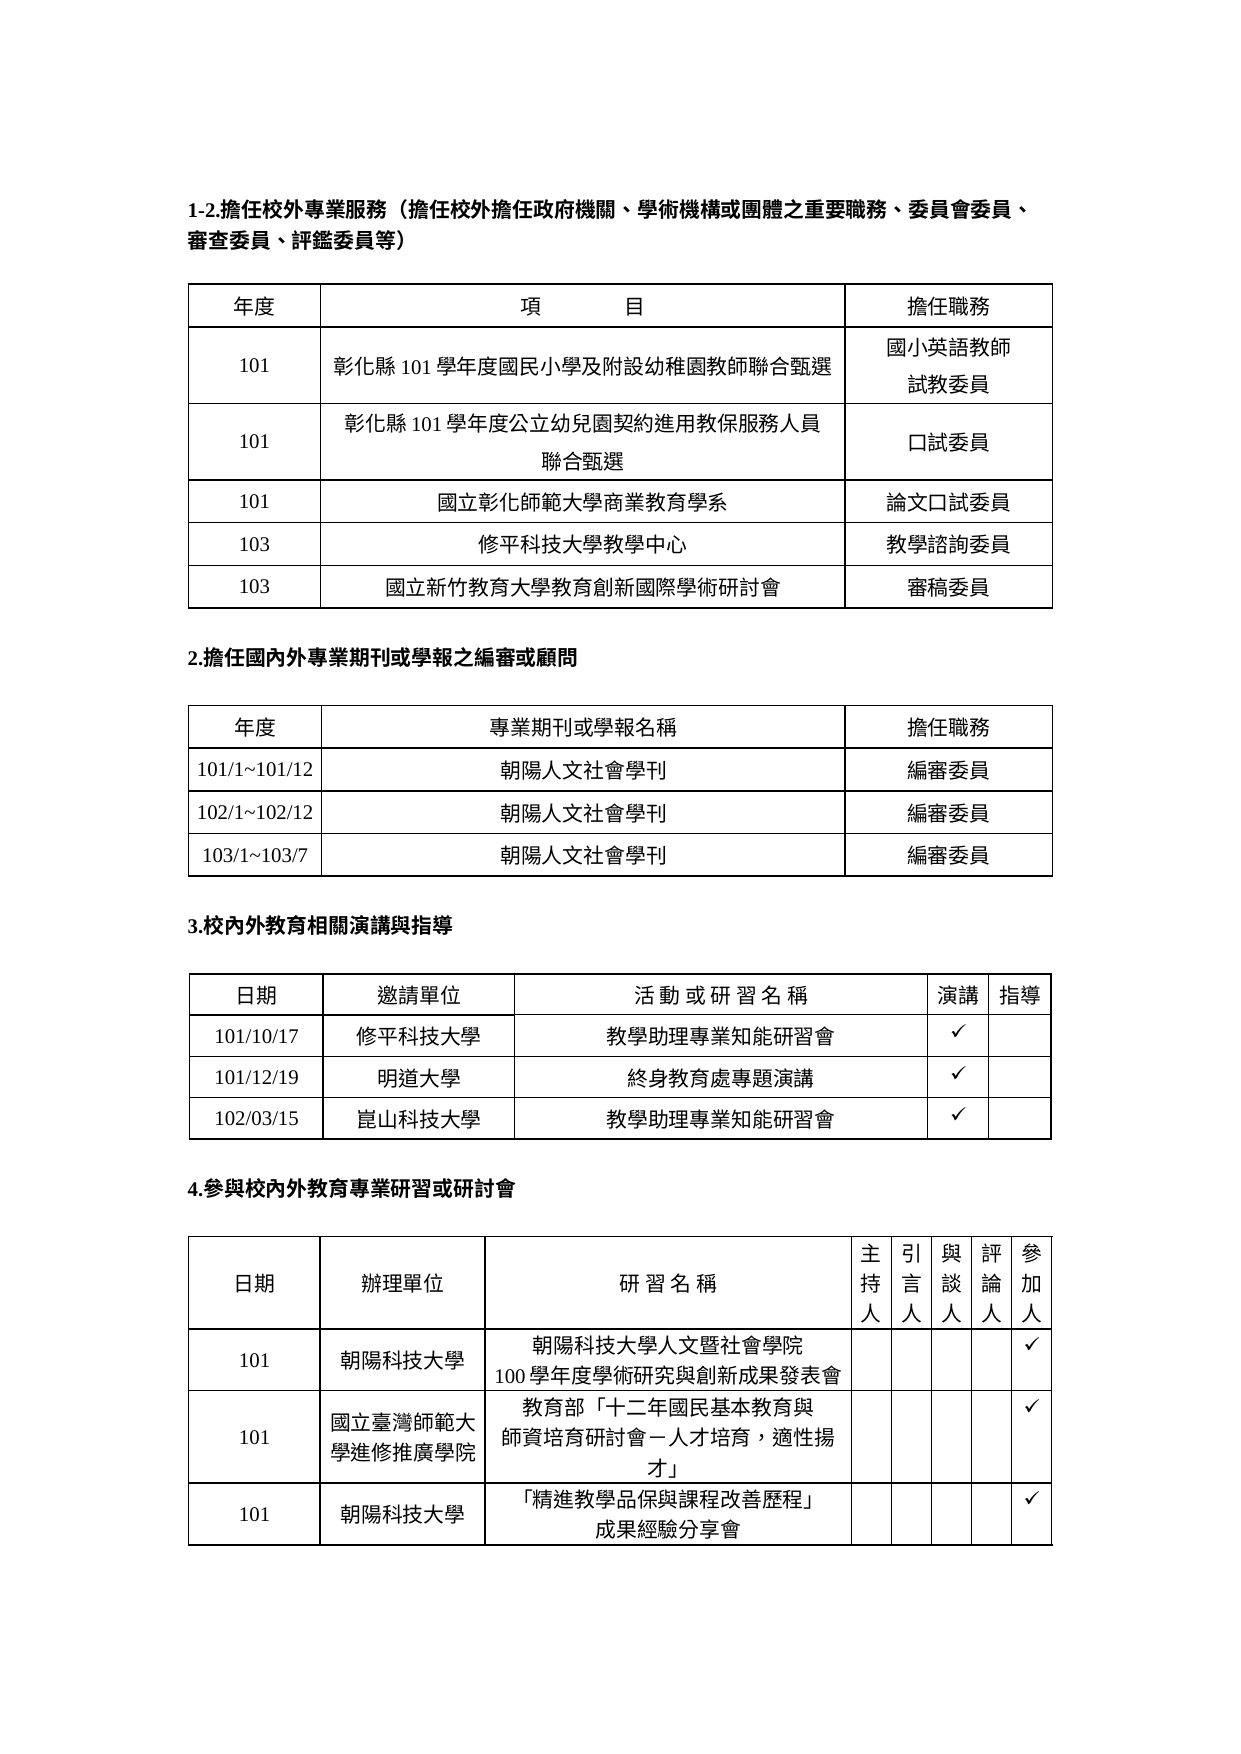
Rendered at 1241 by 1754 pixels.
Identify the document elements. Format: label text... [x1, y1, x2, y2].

table_cell [892, 1330, 931, 1390]
table_cell 修平科技大學 [324, 1016, 514, 1056]
table_header 活 動 或 研 習 名 稱 [515, 975, 927, 1014]
table_cell 101 [189, 328, 320, 402]
table_cell 101 [189, 1484, 319, 1544]
table_cell 101/1~101/12 [189, 749, 321, 790]
table_cell 101 [189, 404, 320, 479]
table_header 年度 [189, 285, 320, 326]
table_cell 101 [189, 481, 320, 522]
table_cell 崑山科技大學 [324, 1098, 514, 1138]
table_cell 朝陽科技大學 [321, 1330, 484, 1390]
table_cell [972, 1391, 1011, 1482]
table_cell [928, 1015, 988, 1056]
table_cell [1012, 1330, 1051, 1390]
table_cell [932, 1484, 971, 1544]
table_cell 101/12/19 [190, 1057, 322, 1097]
table_header 專業期刊或學報名稱 [322, 706, 844, 747]
table_cell 國小英語教師 試教委員 [846, 328, 1052, 402]
table_cell 國立彰化師範大學商業教育學系 [321, 481, 844, 522]
table_header 與談人 [932, 1237, 971, 1328]
table_cell 論文口試委員 [846, 481, 1052, 522]
table_cell [1012, 1484, 1051, 1544]
table_header 研 習 名 稱 [486, 1237, 851, 1328]
table_cell 教學助理專業知能研習會 [515, 1015, 927, 1056]
table_cell 朝陽人文社會學刊 [322, 749, 844, 790]
text 3.校內外教育相關演講與指導 [187, 906, 1053, 944]
table_cell 101 [189, 1330, 319, 1390]
table_cell 教學諮詢委員 [846, 523, 1052, 564]
table_cell [989, 1098, 1050, 1138]
table_header 參加人 [1012, 1237, 1051, 1328]
table_cell 102/03/15 [190, 1098, 322, 1138]
table_cell [972, 1484, 1011, 1544]
table_cell 審稿委員 [846, 566, 1052, 607]
table_cell [852, 1391, 891, 1482]
table_cell [932, 1330, 971, 1390]
table_header 日期 [190, 975, 322, 1014]
table_header 指導 [989, 975, 1050, 1014]
table_cell [892, 1391, 931, 1482]
table_cell 彰化縣101學年度公立幼兒園契約進用教保服務人員 聯合甄選 [321, 404, 844, 479]
table_cell 編審委員 [846, 834, 1052, 875]
table_cell 口試委員 [846, 404, 1052, 479]
table_cell 101 [189, 1391, 319, 1482]
table_cell 終身教育處專題演講 [515, 1057, 927, 1097]
table_cell [852, 1330, 891, 1390]
table_cell 朝陽科技大學人文暨社會學院 100學年度學術研究與創新成果發表會 [486, 1330, 851, 1390]
table_cell [892, 1484, 931, 1544]
table_cell [928, 1098, 988, 1138]
table_cell 國立臺灣師範大學進修推廣學院 [321, 1391, 484, 1482]
table_header 年度 [189, 706, 321, 747]
table_cell [932, 1391, 971, 1482]
table_cell 編審委員 [846, 749, 1052, 790]
table_cell [852, 1484, 891, 1544]
table_cell 103 [189, 566, 320, 607]
text 1-2.擔任校外專業服務（擔任校外擔任政府機關、學術機構或團體之重要職務、委員會委員、審查委員、評鑑委員等） [187, 194, 1053, 254]
table_cell 修平科技大學教學中心 [321, 523, 844, 564]
table_header 邀請單位 [324, 975, 514, 1014]
table_header 日期 [189, 1237, 319, 1328]
table_cell 101/10/17 [190, 1016, 322, 1056]
table_header 主持人 [852, 1237, 891, 1328]
table_header 演講 [928, 975, 988, 1014]
table_cell [928, 1057, 988, 1097]
table_cell 教育部「十二年國民基本教育與 師資培育研討會－人才培育，適性揚才」 [486, 1391, 851, 1482]
table_cell 103 [189, 523, 320, 564]
table_cell 編審委員 [846, 792, 1052, 833]
table_cell [1012, 1391, 1051, 1482]
table_cell 朝陽人文社會學刊 [322, 834, 844, 875]
table_header 引言人 [892, 1237, 931, 1328]
text 4.參與校內外教育專業研習或研討會 [187, 1169, 1053, 1206]
table_cell 朝陽科技大學 [321, 1484, 484, 1544]
table_cell [989, 1057, 1050, 1097]
table_header 辦理單位 [321, 1237, 484, 1328]
table_cell 103/1~103/7 [189, 834, 321, 875]
text 2.擔任國內外專業期刊或學報之編審或顧問 [187, 638, 1053, 675]
table_cell 彰化縣101學年度國民小學及附設幼稚園教師聯合甄選 [321, 328, 844, 402]
table_cell 教學助理專業知能研習會 [515, 1098, 927, 1138]
table_header 擔任職務 [846, 285, 1052, 326]
table_cell [972, 1330, 1011, 1390]
table_cell 明道大學 [324, 1057, 514, 1097]
table_cell 朝陽人文社會學刊 [322, 792, 844, 833]
table_cell 「精進教學品保與課程改善歷程」 成果經驗分享會 [486, 1484, 851, 1544]
table_header 項 目 [321, 285, 844, 326]
table_header 擔任職務 [846, 706, 1052, 747]
table_cell 國立新竹教育大學教育創新國際學術研討會 [321, 566, 844, 607]
table_header 評論人 [972, 1237, 1011, 1328]
table_cell [989, 1015, 1050, 1056]
table_cell 102/1~102/12 [189, 792, 321, 833]
